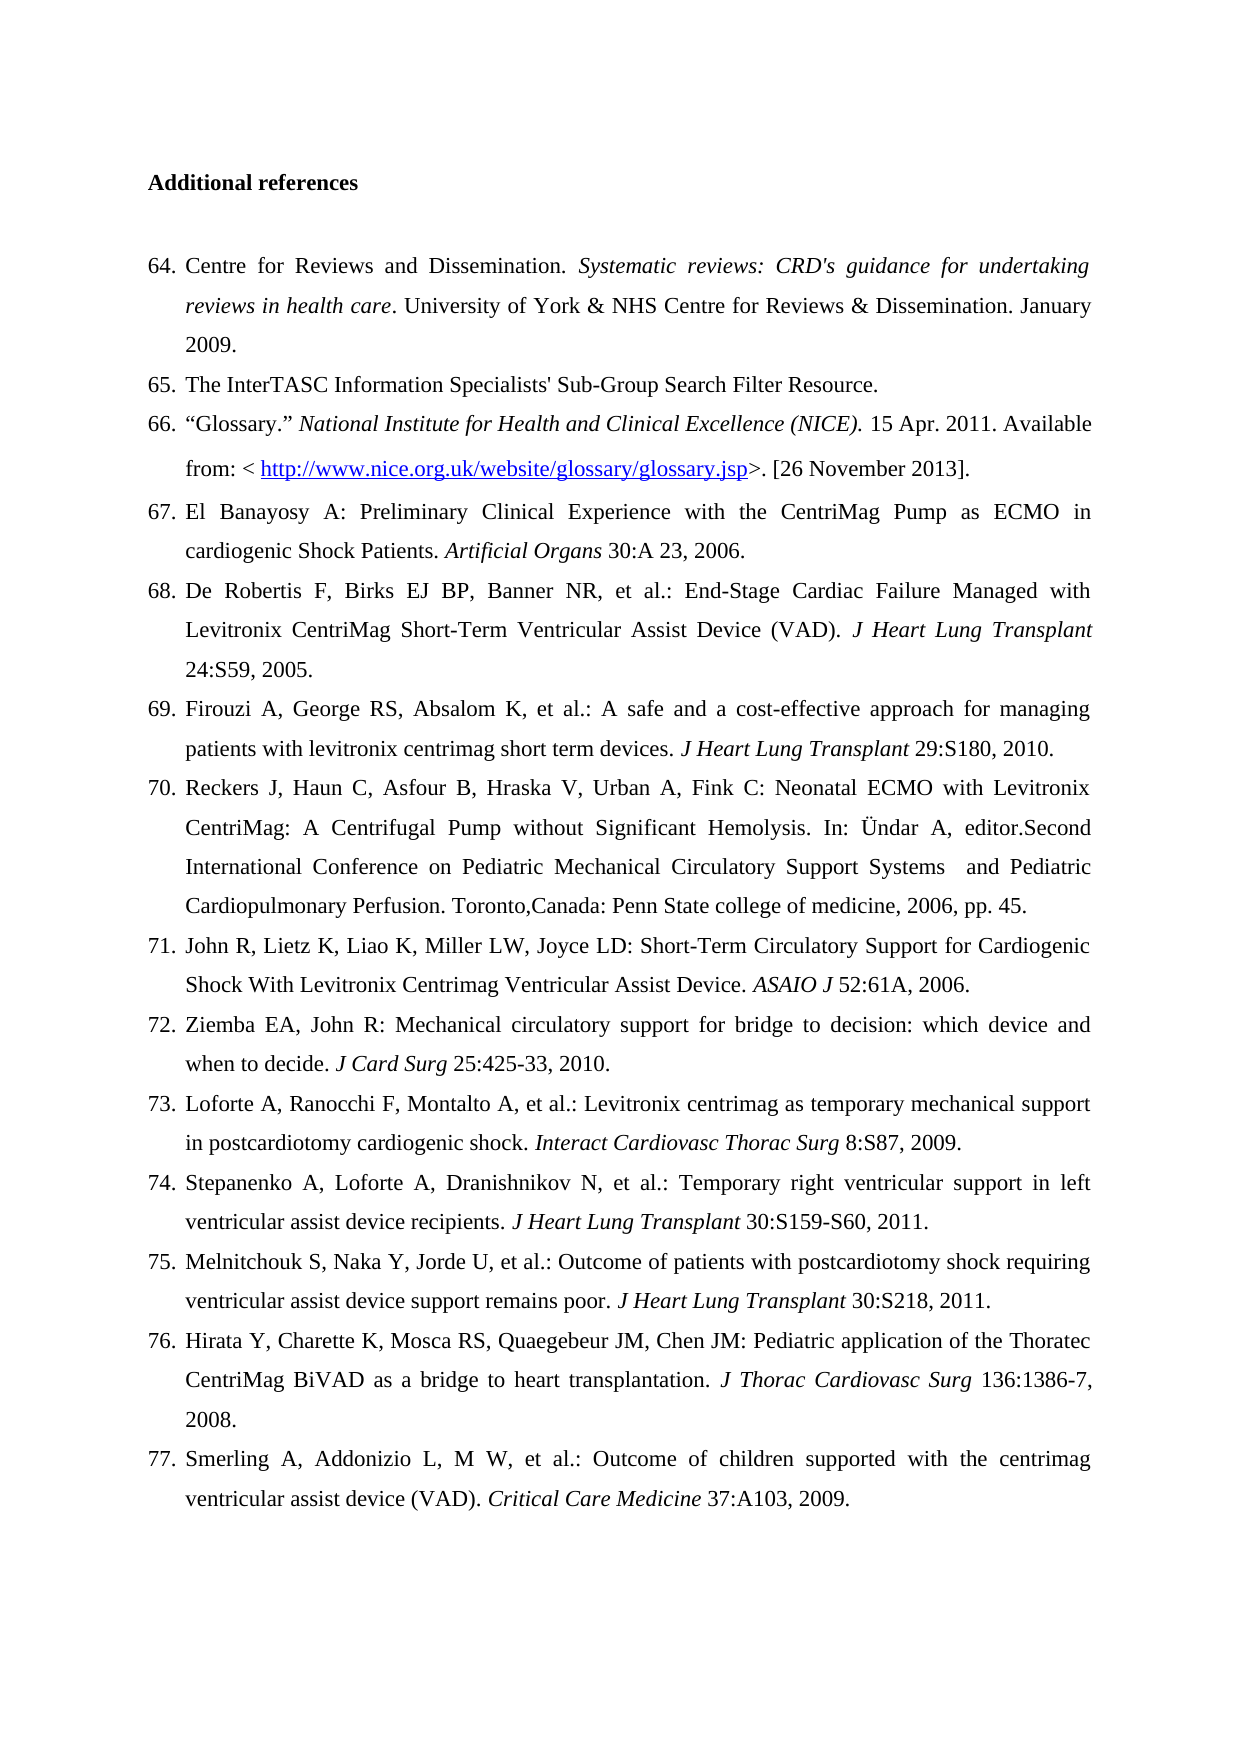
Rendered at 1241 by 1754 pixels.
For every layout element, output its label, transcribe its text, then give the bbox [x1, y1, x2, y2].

list Stepanenko A, Loforte A, Dranishnikov N, et al.: Temporary right ventricular support in left ventricular assist device recipients. J Heart Lung Transplant 30:S159-S60, 2011. [148, 1169, 1092, 1235]
list “Glossary.” National Institute for Health and Clinical Excellence (NICE). 15 Apr. 2011. Available from: < http://www.nice.org.uk/website/glossary/glossary.jsp>. [26 November 2013]. [148, 411, 1092, 483]
list Reckers J, Haun C, Asfour B, Hraska V, Urban A, Fink C: Neonatal ECMO with Levitronix CentriMag: A Centrifugal Pump without Significant Hemolysis. In: Ündar A, editor.Second International Conference on Pediatric Mechanical Circulatory Support Systems and Pediatric Cardiopulmonary Perfusion. Toronto,Canada: Penn State college of medicine, 2006, pp. 45. [148, 774, 1092, 919]
list Ziemba EA, John R: Mechanical circulatory support for bridge to decision: which device and when to decide. J Card Surg 25:425-33, 2010. [148, 1011, 1092, 1077]
list Melnitchouk S, Naka Y, Jorde U, et al.: Outcome of patients with postcardiotomy shock requiring ventricular assist device support remains poor. J Heart Lung Transplant 30:S218, 2011. [148, 1248, 1092, 1314]
list John R, Lietz K, Liao K, Miller LW, Joyce LD: Short-Term Circulatory Support for Cardiogenic Shock With Levitronix Centrimag Ventricular Assist Device. ASAIO J 52:61A, 2006. [148, 932, 1092, 998]
list Loforte A, Ranocchi F, Montalto A, et al.: Levitronix centrimag as temporary mechanical support in postcardiotomy cardiogenic shock. Interact Cardiovasc Thorac Surg 8:S87, 2009. [148, 1090, 1092, 1156]
list El Banayosy A: Preliminary Clinical Experience with the CentriMag Pump as ECMO in cardiogenic Shock Patients. Artificial Organs 30:A 23, 2006. [148, 498, 1092, 564]
list Centre for Reviews and Dissemination. Systematic reviews: CRD's guidance for undertaking reviews in health care. University of York & NHS Centre for Reviews & Dissemination. January 2009. [148, 253, 1092, 358]
list Smerling A, Addonizio L, M W, et al.: Outcome of children supported with the centrimag ventricular assist device (VAD). Critical Care Medicine 37:A103, 2009. [148, 1445, 1092, 1511]
list Hirata Y, Charette K, Mosca RS, Quaegebeur JM, Chen JM: Pediatric application of the Thoratec CentriMag BiVAD as a bridge to heart transplantation. J Thorac Cardiovasc Surg 136:1386-7, 2008. [148, 1327, 1092, 1432]
list De Robertis F, Birks EJ BP, Banner NR, et al.: End-Stage Cardiac Failure Managed with Levitronix CentriMag Short-Term Ventricular Assist Device (VAD). J Heart Lung Transplant 24:S59, 2005. [148, 577, 1092, 682]
subtitle Additional references [148, 168, 1092, 195]
list Firouzi A, George RS, Absalom K, et al.: A safe and a cost-effective approach for managing patients with levitronix centrimag short term devices. J Heart Lung Transplant 29:S180, 2010. [148, 695, 1092, 761]
list The InterTASC Information Specialists' Sub-Group Search Filter Resource. [148, 371, 1092, 397]
